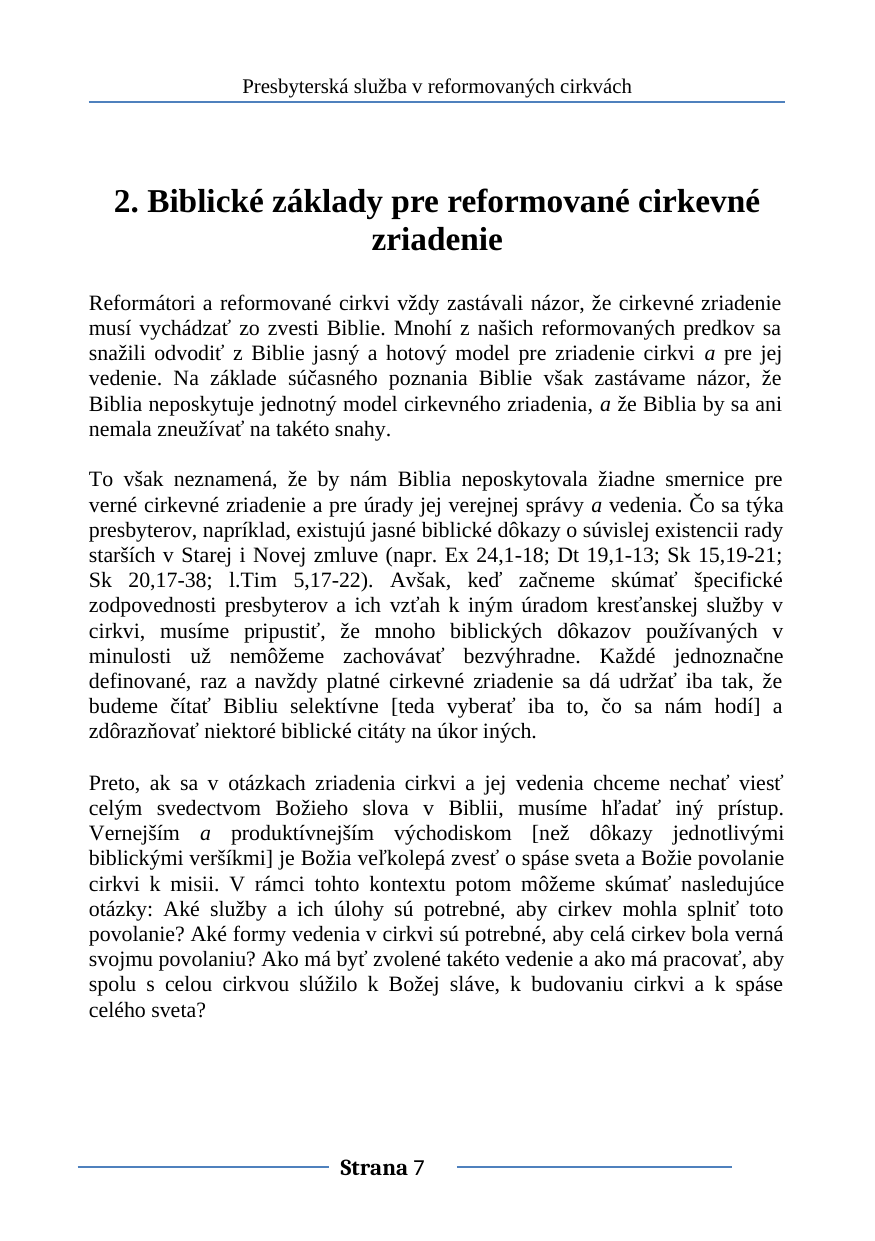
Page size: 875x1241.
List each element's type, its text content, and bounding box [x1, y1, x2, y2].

text Reformátori a reformované cirkvi vždy zastávali názor, že cirkevné zriadenie musí vychádzať zo zvesti Biblie. Mnohí z našich reformovaných predkov sa snažili odvodiť z Biblie jasný a hotový model pre zriadenie cirkvi a pre jej vedenie. Na základe súčasného poznania Biblie však zastávame názor, že Biblia neposkytuje jednotný model cirkevného zriadenia, a že Biblia by sa ani nemala zneužívať na takéto snahy. [89, 290, 782, 441]
subtitle 2. Biblické základy pre reformované cirkevné zriadenie [89, 181, 785, 258]
text Preto, ak sa v otázkach zriadenia cirkvi a jej vedenia chceme nechať viesť celým svedectvom Božieho slova v Biblii, musíme hľadať iný prístup. Vernejším a produktívnejším východiskom [než dôkazy jednotlivými biblickými veršíkmi] je Božia veľkolepá zvesť o spáse sveta a Božie povolanie cirkvi k misii. V rámci tohto kontextu potom môžeme skúmať nasledujúce otázky: Aké služby a ich úlohy sú potrebné, aby cirkev mohla splniť toto povolanie? Aké formy vedenia v cirkvi sú potrebné, aby celá cirkev bola verná svojmu povolaniu? Ako má byť zvolené takéto vedenie a ako má pracovať, aby spolu s celou cirkvou slúžilo k Božej sláve, k budovaniu cirkvi a k spáse celého sveta? [89, 770, 785, 1022]
text To však neznamená, že by nám Biblia neposkytovala žiadne smernice pre verné cirkevné zriadenie a pre úrady jej verejnej správy a vedenia. Čo sa týka presbyterov, napríklad, existujú jasné biblické dôkazy o súvislej existencii rady starších v Starej i Novej zmluve (napr. Ex 24,1-18; Dt 19,1-13; Sk 15,19-21; Sk 20,17-38; l.Tim 5,17-22). Avšak, keď začneme skúmať špecifické zodpovednosti presbyterov a ich vzťah k iným úradom kresťanskej služby v cirkvi, musíme pripustiť, že mnoho biblických dôkazov používaných v minulosti už nemôžeme zachovávať bezvýhradne. Každé jednoznačne definované, raz a navždy platné cirkevné zriadenie sa dá udržať iba tak, že budeme čítať Bibliu selektívne [teda vyberať iba to, čo sa nám hodí] a zdôrazňovať niektoré biblické citáty na úkor iných. [89, 466, 784, 744]
